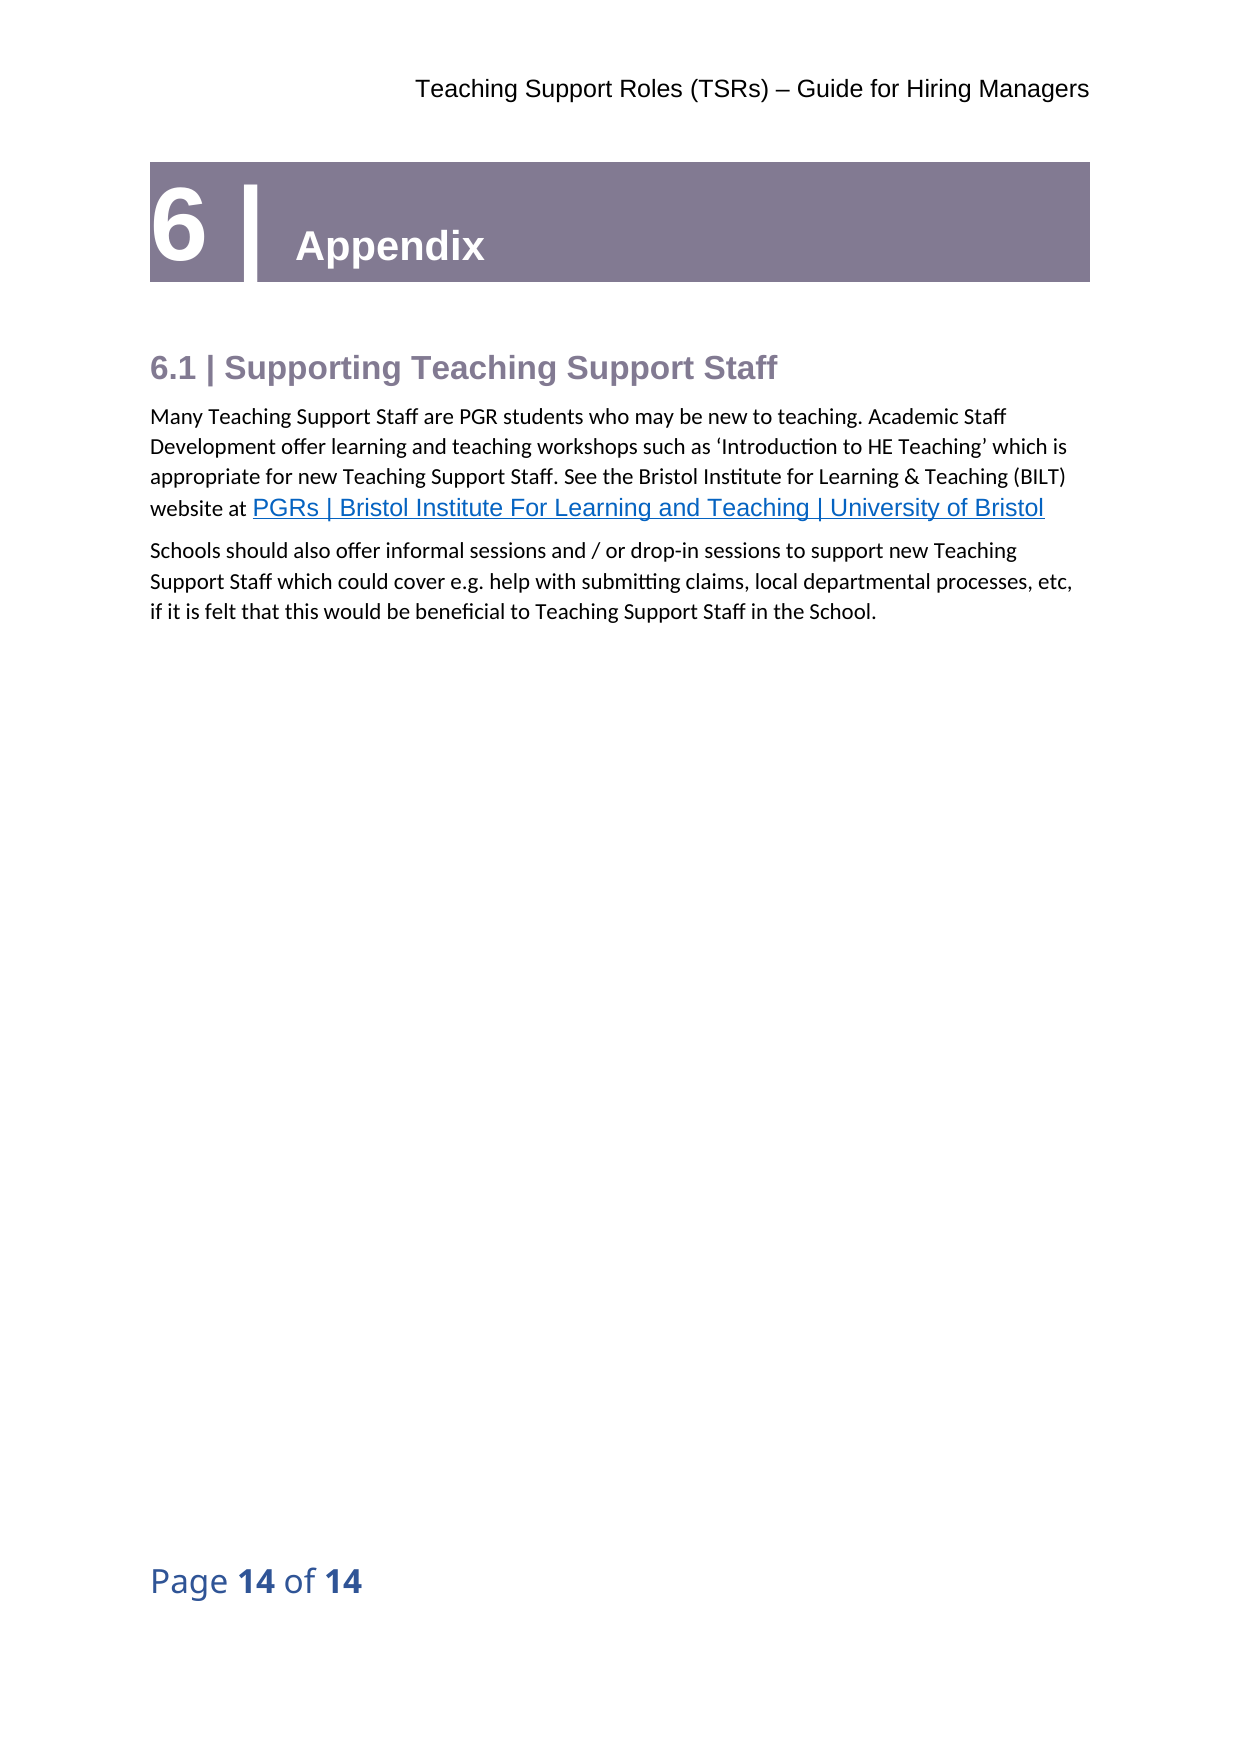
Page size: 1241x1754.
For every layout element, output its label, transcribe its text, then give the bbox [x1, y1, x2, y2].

text Schools should also offer informal sessions and / or drop-in sessions to support new Teaching Support Staff which could cover e.g. help with submitting claims, local departmental processes, etc, if it is felt that this would be beneficial to Teaching Support Staff in the School. [150, 537, 1090, 625]
text Many Teaching Support Staff are PGR students who may be new to teaching. Academic Staff Development offer learning and teaching workshops such as ‘Introduction to HE Teaching’ which is appropriate for new Teaching Support Staff. See the Bristol Institute for Learning & Teaching (BILT) website at PGRs | Bristol Institute For Learning and Teaching | University of Bristol [150, 402, 1090, 522]
subtitle Supporting Teaching Support Staff [150, 348, 1090, 386]
subtitle Appendix [150, 162, 1090, 282]
